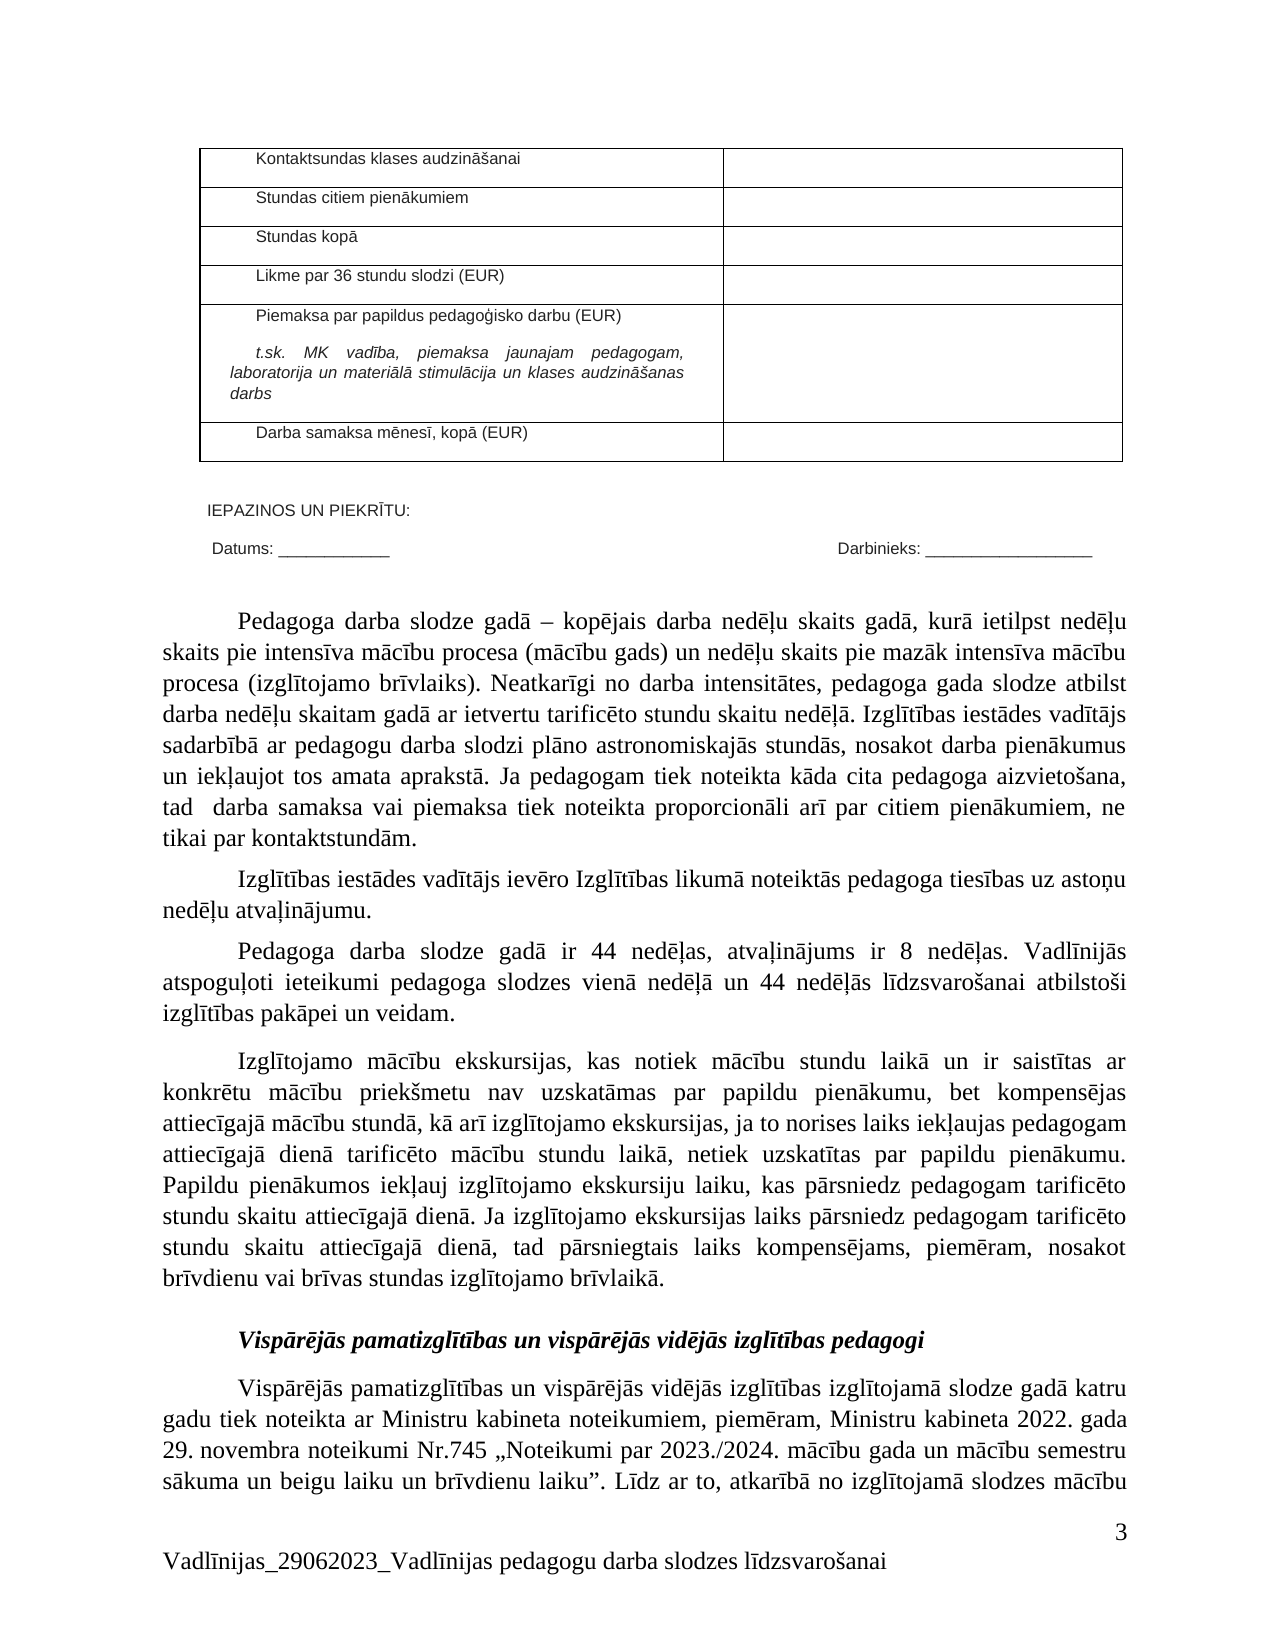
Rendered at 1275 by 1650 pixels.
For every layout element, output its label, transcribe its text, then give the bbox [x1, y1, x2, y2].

text Datums: ____________ Darbinieks: __________________ [181, 539, 1101, 558]
table_cell Stundas kopā [201, 227, 723, 265]
table_cell Likme par 36 stundu slodzi (EUR) [201, 266, 723, 304]
table_cell [724, 149, 1122, 187]
text IEPAZINOS UN PIEKRĪTU: [181, 501, 1101, 520]
table_cell Kontaktsundas klases audzināšanai [201, 149, 723, 187]
text Vispārējās pamatizglītības un vispārējās vidējās izglītības pedagogi [162, 1325, 1127, 1354]
table_cell Darba samaksa mēnesī, kopā (EUR) [201, 423, 723, 461]
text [162, 1373, 1127, 1495]
table_cell [724, 423, 1122, 461]
table_cell [724, 227, 1122, 265]
text Pedagoga darba slodze gadā – kopējais darba nedēļu skaits gadā, kurā ietilpst nedēļu skaits pie intensīva mācību procesa (mācību gads) un nedēļu skaits pie mazāk intensīva mācību procesa (izglītojamo brīvlaiks). Neatkarīgi no darba intensitātes, pedagoga gada slodze atbilst darba nedēļu skaitam gadā ar ietvertu tarificēto stundu skaitu nedēļā. Izglītības iestādes vadītājs sadarbībā ar pedagogu darba slodzi plāno astronomiskajās stundās, nosakot darba pienākumus un iekļaujot tos amata aprakstā. Ja pedagogam tiek noteikta kāda cita pedagoga aizvietošana, tad darba samaksa vai piemaksa tiek noteikta proporcionāli arī par citiem pienākumiem, ne tikai par kontaktstundām. [162, 606, 1127, 852]
table_cell Stundas citiem pienākumiem [201, 188, 723, 226]
text Pedagoga darba slodze gadā ir 44 nedēļas, atvaļinājums ir 8 nedēļas. Vadlīnijās atspoguļoti ieteikumi pedagoga slodzes vienā nedēļā un 44 nedēļās līdzsvarošanai atbilstoši izglītības pakāpei un veidam. [162, 936, 1127, 1027]
table_cell [724, 266, 1122, 304]
table_cell [724, 305, 1122, 422]
text Izglītojamo mācību ekskursijas, kas notiek mācību stundu laikā un ir saistītas ar konkrētu mācību priekšmetu nav uzskatāmas par papildu pienākumu, bet kompensējas attiecīgajā mācību stundā, kā arī izglītojamo ekskursijas, ja to norises laiks iekļaujas pedagogam attiecīgajā dienā tarificēto mācību stundu laikā, netiek uzskatītas par papildu pienākumu. Papildu pienākumos iekļauj izglītojamo ekskursiju laiku, kas pārsniedz pedagogam tarificēto stundu skaitu attiecīgajā dienā. Ja izglītojamo ekskursijas laiks pārsniedz pedagogam tarificēto stundu skaitu attiecīgajā dienā, tad pārsniegtais laiks kompensējams, piemēram, nosakot brīvdienu vai brīvas stundas izglītojamo brīvlaikā. [162, 1046, 1127, 1292]
table_cell [724, 188, 1122, 226]
table_cell Piemaksa par papildus pedagoģisko darbu (EUR) t.sk. MK vadība, piemaksa jaunajam pedagogam, laboratorija un materiālā stimulācija un klases audzināšanas darbs [201, 305, 723, 422]
text Izglītības iestādes vadītājs ievēro Izglītības likumā noteiktās pedagoga tiesības uz astoņu nedēļu atvaļinājumu. [162, 864, 1127, 924]
